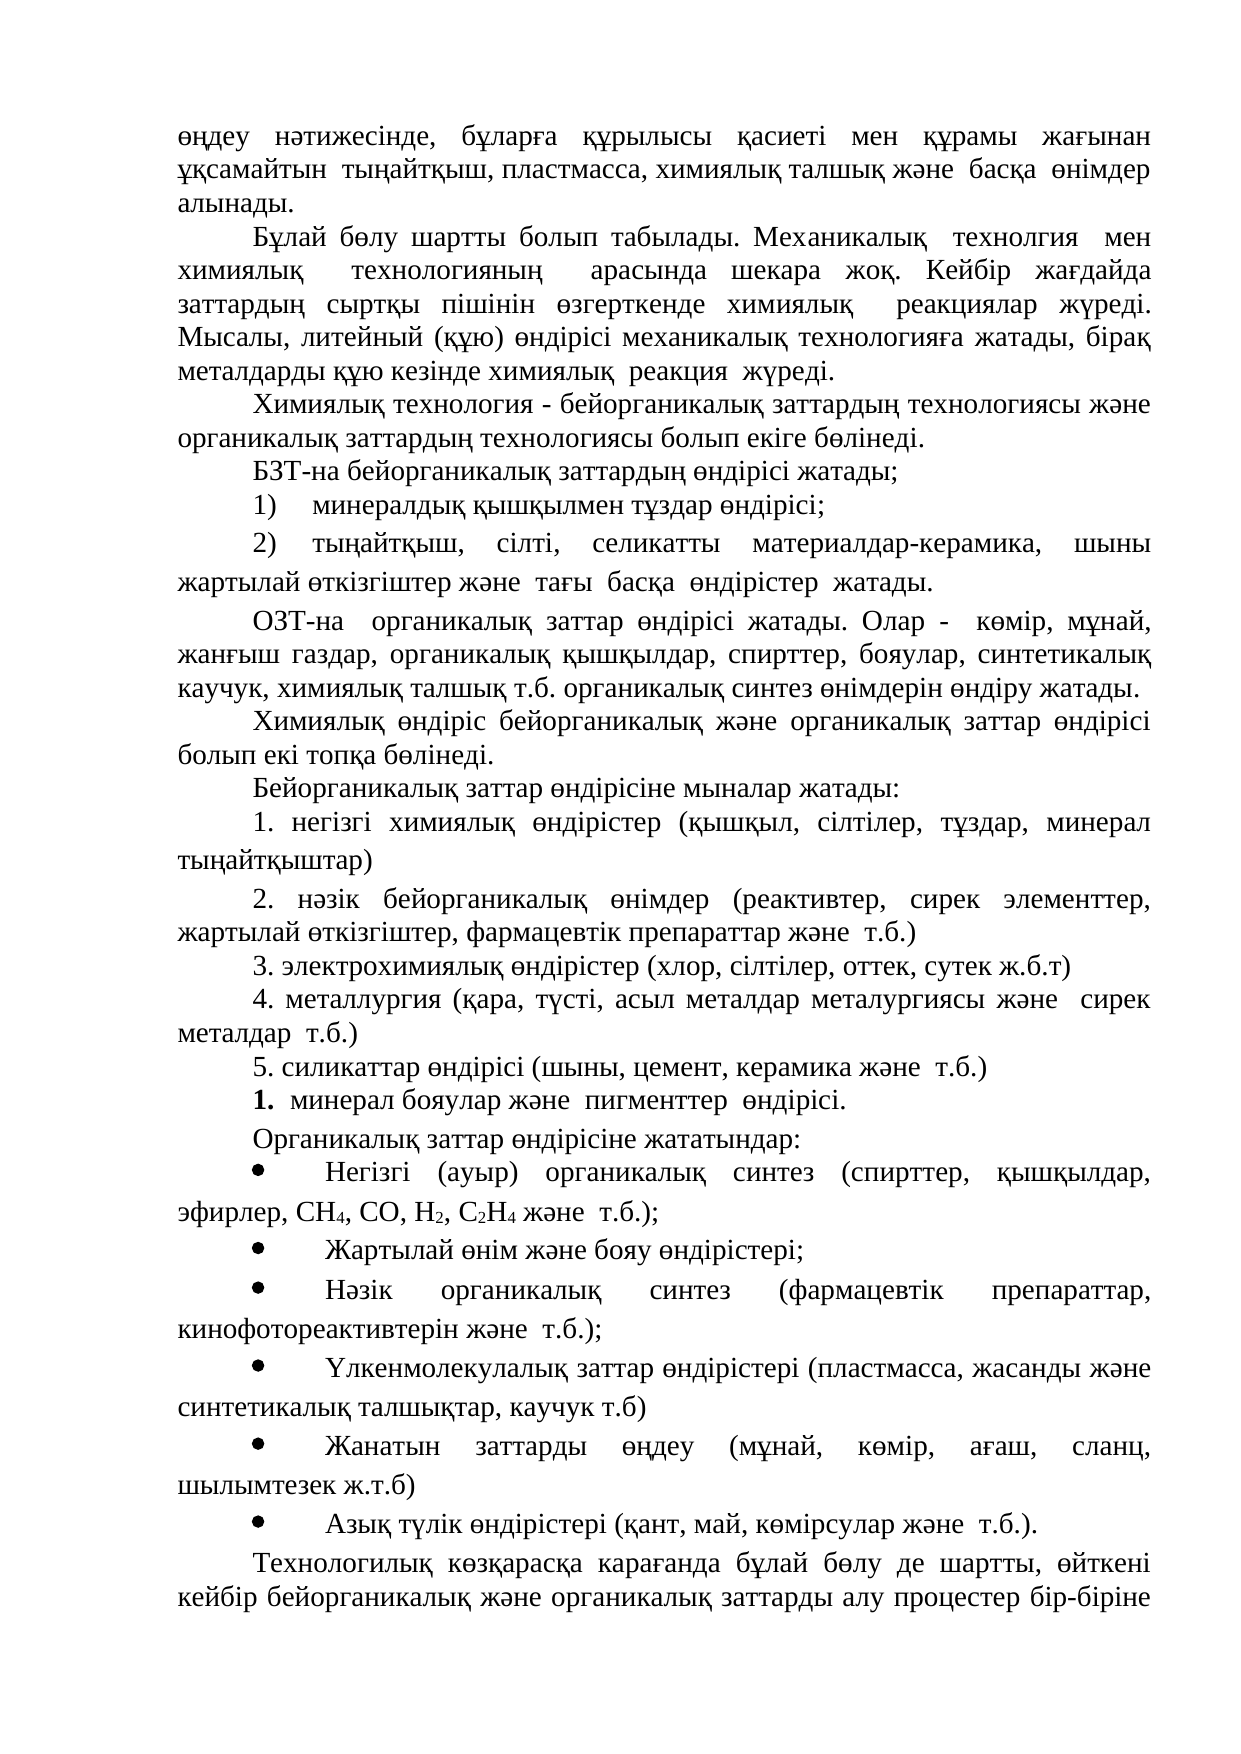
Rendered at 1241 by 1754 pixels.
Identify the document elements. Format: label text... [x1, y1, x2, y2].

list тыңайтқыш, сілті, селикатты материалдар-керамика, шыны жартылай өткізгіштер және тағы басқа өндірістер жатады. [177, 526, 1152, 598]
list минерал бояулар және пигменттер өндірісі. [177, 1082, 1152, 1116]
text ОЗТ-на органикалық заттар өндірісі жатады. Олар - көмір, мұнай, жанғыш газдар, органикалық қышқылдар, спирттер, бояулар, синтетикалық каучук, химиялық талшық т.б. органикалық синтез өнімдерін өндіру жатады. [177, 603, 1152, 703]
text Органикалық заттар өндірісіне жататындар: [177, 1121, 1152, 1154]
text 2. нәзік бейорганикалық өнімдер (реактивтер, сирек элементтер, жартылай өткізгіштер, фармацевтік препараттар және т.б.) [177, 881, 1152, 948]
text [177, 1546, 1152, 1613]
text 1. негізгі химиялық өндірістер (қышқыл, сілтілер, тұздар, минерал тыңайтқыштар) [177, 804, 1152, 876]
text 3. электрохимиялық өндірістер (хлор, сілтілер, оттек, сутек ж.б.т) [177, 948, 1152, 982]
text 5. силикаттар өндірісі (шыны, цемент, керамика және т.б.) [177, 1049, 1152, 1082]
text Химиялық өндіріс бейорганикалық және органикалық заттар өндірісі болып екі топқа бөлінеді. [177, 703, 1152, 770]
list Жанатын заттарды өңдеу (мұнай, көмір, ағаш, сланц, шылымтезек ж.т.б) [177, 1428, 1152, 1501]
text 4. металлургия (қара, түсті, асыл металдар металургиясы және сирек металдар т.б.) [177, 982, 1152, 1049]
list Негізгі (ауыр) органикалық синтез (спирттер, қышқылдар, эфирлер, СН4, СО, Н2, С2Н4 және т.б.); [177, 1154, 1152, 1227]
list Жартылай өнім және бояу өндірістері; [177, 1232, 1152, 1267]
text Химиялық технология - бейорганикалық заттардың технологиясы және органикалық заттардың технологиясы болып екіге бөлінеді. [177, 386, 1152, 453]
text БЗТ-на бейорганикалық заттардың өндірісі жатады; [177, 453, 1152, 487]
list Нәзік органикалық синтез (фармацевтік препараттар, кинофотореактивтерін және т.б.); [177, 1272, 1152, 1345]
list Азық түлік өндірістері (қант, май, көмірсулар және т.б.). [177, 1506, 1152, 1541]
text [177, 118, 1152, 219]
list минералдық қышқылмен тұздар өндірісі; [177, 487, 1152, 521]
text Бұлай бөлу шартты болып табылады. Механикалық технолгия мен химиялық технологияның арасында шекара жоқ. Кейбір жағдайда заттардың сыртқы пішінін өзгерткенде химиялық реакциялар жүреді. Мысалы, литейный (құю) өндірісі механикалық технологияға жатады, бірақ металдарды құю кезінде химиялық реакция жүреді. [177, 219, 1152, 386]
list Үлкенмолекулалық заттар өндірістері (пластмасса, жасанды және синтетикалық талшықтар, каучук т.б) [177, 1350, 1152, 1423]
text Бейорганикалық заттар өндірісіне мыналар жатады: [177, 770, 1152, 804]
